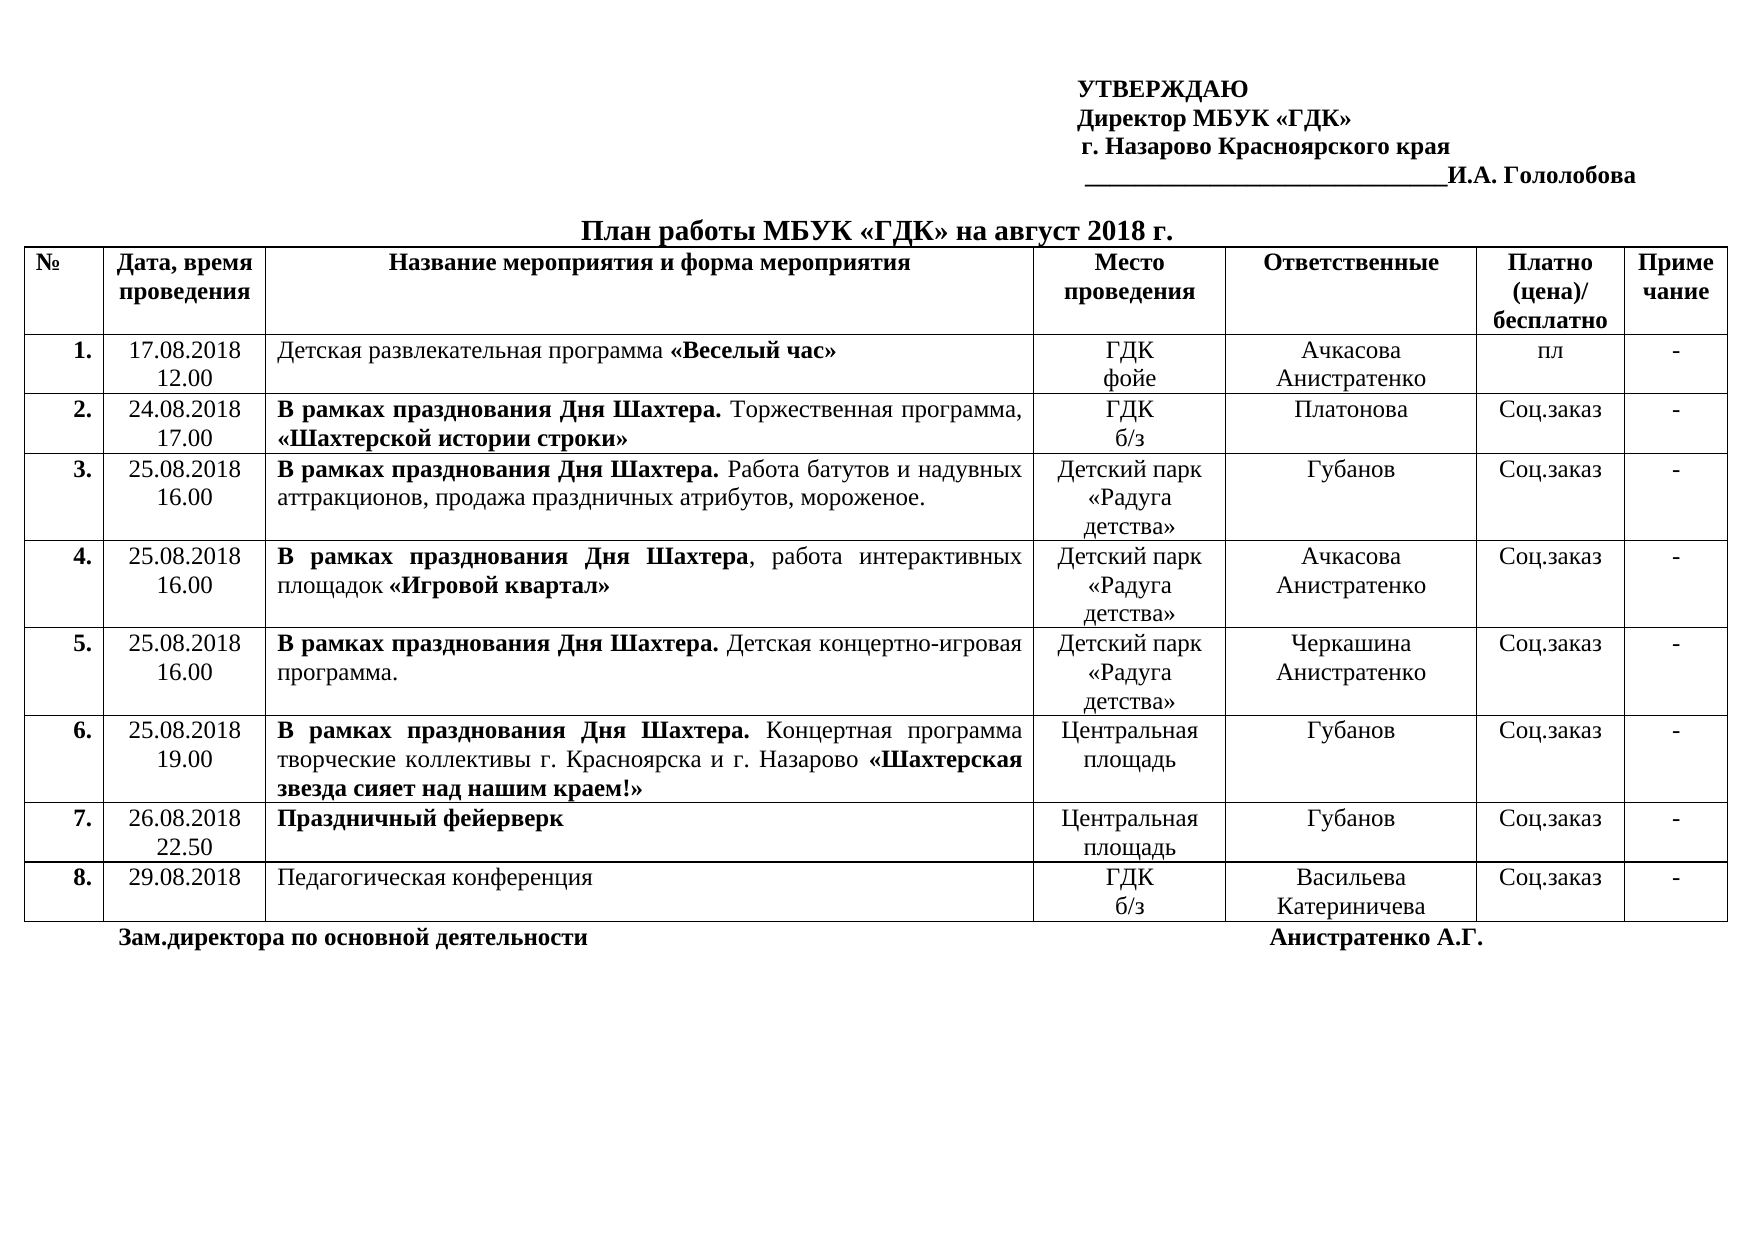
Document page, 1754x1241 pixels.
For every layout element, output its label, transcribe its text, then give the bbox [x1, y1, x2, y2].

text План работы МБУК «ГДК» на август 2018 г. [118, 213, 1636, 246]
table_cell пл [1477, 335, 1624, 393]
table_cell Соц.заказ [1477, 716, 1624, 802]
table_cell - [1625, 394, 1727, 453]
table_header Примечание [1625, 248, 1727, 334]
table_cell Соц.заказ [1477, 541, 1624, 627]
table_cell Ачкасова Анистратенко [1226, 335, 1476, 393]
table_cell Центральная площадь [1034, 803, 1225, 861]
table_cell Детская развлекательная программа «Веселый час» [266, 335, 1033, 393]
table_cell Губанов [1226, 716, 1476, 802]
table_cell - [1625, 803, 1727, 861]
subtitle г. Назарово Красноярского края _____________________________И.А. Гололобова [118, 131, 1636, 189]
table_cell - [1625, 863, 1727, 921]
table_cell ГДК б/з [1034, 394, 1225, 453]
table_cell Детский парк «Радуга детства» [1034, 628, 1225, 714]
table_cell В рамках празднования Дня Шахтера. Концертная программа творческие коллективы г. Красноярска и г. Назарово «Шахтерская звезда сияет над нашим краем!» [266, 716, 1033, 802]
table_cell 25.08.2018 19.00 [104, 716, 265, 802]
table_header Название мероприятия и форма мероприятия [266, 248, 1033, 334]
table_cell 29.08.2018 [104, 863, 265, 921]
table_cell Соц.заказ [1477, 803, 1624, 861]
table_cell [25, 541, 103, 627]
table_cell Детский парк «Радуга детства» [1034, 541, 1225, 627]
table_cell Педагогическая конференция [266, 863, 1033, 921]
table_cell Губанов [1226, 803, 1476, 861]
table_cell Праздничный фейерверк [266, 803, 1033, 861]
table_cell Соц.заказ [1477, 628, 1624, 714]
table_header Ответственные [1226, 248, 1476, 334]
text УТВЕРЖДАЮ [1003, 74, 1636, 103]
table_cell - [1625, 454, 1727, 540]
table_cell Центральная площадь [1034, 716, 1225, 802]
table_cell Губанов [1226, 454, 1476, 540]
table_cell Черкашина Анистратенко [1226, 628, 1476, 714]
table_cell В рамках празднования Дня Шахтера. Торжественная программа, «Шахтерской истории строки» [266, 394, 1033, 453]
table_cell Ачкасова Анистратенко [1226, 541, 1476, 627]
table_cell 25.08.2018 16.00 [104, 541, 265, 627]
table_cell [25, 716, 103, 802]
table_cell [25, 454, 103, 540]
table_cell 24.08.2018 17.00 [104, 394, 265, 453]
table_cell - [1625, 335, 1727, 393]
table_cell В рамках празднования Дня Шахтера, работа интерактивных площадок «Игровой квартал» [266, 541, 1033, 627]
table_cell Соц.заказ [1477, 454, 1624, 540]
table_header Дата, время проведения [104, 248, 265, 334]
table_cell Детский парк «Радуга детства» [1034, 454, 1225, 540]
table_cell 25.08.2018 16.00 [104, 628, 265, 714]
table_cell - [1625, 628, 1727, 714]
table_header Платно (цена)/ бесплатно [1477, 248, 1624, 334]
text Директор МБУК «ГДК» [1003, 103, 1636, 131]
table_cell [25, 863, 103, 921]
table_cell Платонова [1226, 394, 1476, 453]
text Зам.директора по основной деятельности Анистратенко А.Г. [118, 922, 1636, 951]
table_cell Соц.заказ [1477, 394, 1624, 453]
table_cell - [1625, 716, 1727, 802]
table_cell ГДК фойе [1034, 335, 1225, 393]
table_cell ГДК б/з [1034, 863, 1225, 921]
table_cell Соц.заказ [1477, 863, 1624, 921]
table_cell [25, 394, 103, 453]
table_cell 17.08.2018 12.00 [104, 335, 265, 393]
table_cell В рамках празднования Дня Шахтера. Работа батутов и надувных аттракционов, продажа праздничных атрибутов, мороженое. [266, 454, 1033, 540]
table_cell 26.08.2018 22.50 [104, 803, 265, 861]
table_cell В рамках празднования Дня Шахтера. Детская концертно-игровая программа. [266, 628, 1033, 714]
table_header № [25, 248, 103, 334]
table_header Место проведения [1034, 248, 1225, 334]
table_cell 25.08.2018 16.00 [104, 454, 265, 540]
table_cell - [1625, 541, 1727, 627]
table_cell [25, 628, 103, 714]
table_cell Васильева Катериничева [1226, 863, 1476, 921]
table_cell [25, 803, 103, 861]
table_cell [25, 335, 103, 393]
